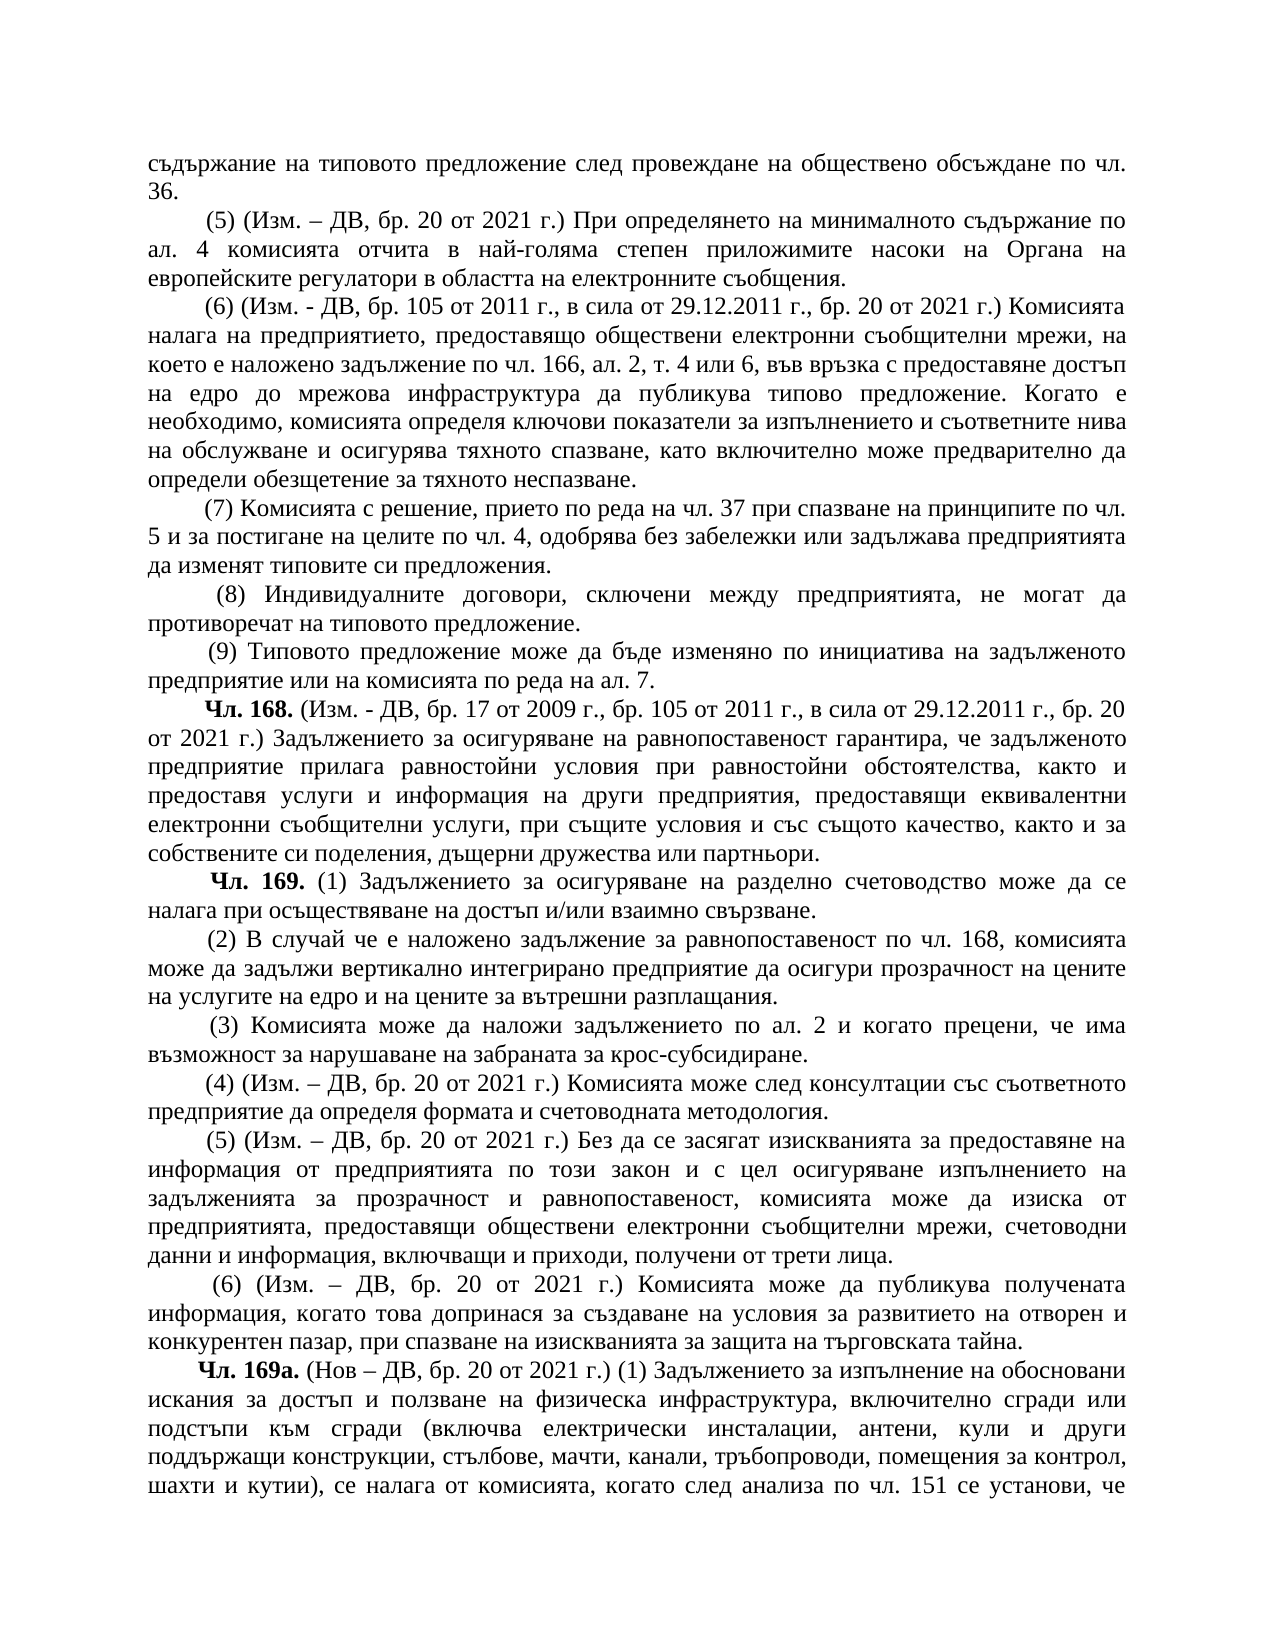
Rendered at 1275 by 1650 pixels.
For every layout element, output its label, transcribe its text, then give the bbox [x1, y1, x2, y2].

text (5) (Изм. – ДВ, бр. 20 от 2021 г.) Без да се засягат изискванията за предоставяне на информация от предприятията по този закон и с цел осигуряване изпълнението на задълженията за прозрачност и равнопоставеност, комисията може да изиска от предприятията, предоставящи обществени електронни съобщителни мрежи, счетоводни данни и информация, включващи и приходи, получени от трети лица. [148, 1125, 1127, 1269]
text (5) (Изм. – ДВ, бр. 20 от 2021 г.) При определянето на минималното съдържание по ал. 4 комисията отчита в най-голяма степен приложимите насоки на Органа на европейските регулатори в областта на електронните съобщения. [148, 205, 1127, 291]
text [148, 148, 1127, 205]
text (4) (Изм. – ДВ, бр. 20 от 2021 г.) Комисията може след консултации със съответното предприятие да определя формата и счетоводната методология. [148, 1068, 1127, 1125]
text Чл. 168. (Изм. - ДВ, бр. 17 от 2009 г., бр. 105 от 2011 г., в сила от 29.12.2011 г., бр. 20 от 2021 г.) Задължението за осигуряване на равнопоставеност гарантира, че задълженото предприятие прилага равностойни условия при равностойни обстоятелства, както и предоставя услуги и информация на други предприятия, предоставящи еквивалентни електронни съобщителни услуги, при същите условия и със същото качество, както и за собствените си поделения, дъщерни дружества или партньори. [148, 694, 1127, 866]
text Чл. 169. (1) Задължението за осигуряване на разделно счетоводство може да се налага при осъществяване на достъп и/или взаимно свързване. [148, 866, 1127, 924]
text (8) Индивидуалните договори, сключени между предприятията, не могат да противоречат на типовото предложение. [148, 579, 1127, 636]
text (6) (Изм. - ДВ, бр. 105 от 2011 г., в сила от 29.12.2011 г., бр. 20 от 2021 г.) Комисията налага на предприятието, предоставящо обществени електронни съобщителни мрежи, на което е наложено задължение по чл. 166, ал. 2, т. 4 или 6, във връзка с предоставяне достъп на едро до мрежова инфраструктура да публикува типово предложение. Когато е необходимо, комисията определя ключови показатели за изпълнението и съответните нива на обслужване и осигурява тяхното спазване, като включително може предварително да определи обезщетение за тяхното неспазване. [148, 291, 1127, 493]
text (9) Типовото предложение може да бъде изменяно по инициатива на задълженото предприятие или на комисията по реда на ал. 7. [148, 636, 1127, 694]
text (6) (Изм. – ДВ, бр. 20 от 2021 г.) Комисията може да публикува получената информация, когато това допринася за създаване на условия за развитието на отворен и конкурентен пазар, при спазване на изискванията за защита на търговската тайна. [148, 1269, 1127, 1355]
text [148, 1355, 1127, 1499]
text (3) Комисията може да наложи задължението по ал. 2 и когато прецени, че има възможност за нарушаване на забраната за крос-субсидиране. [148, 1010, 1127, 1068]
text (2) В случай че е наложено задължение за равнопоставеност по чл. 168, комисията може да задължи вертикално интегрирано предприятие да осигури прозрачност на цените на услугите на едро и на цените за вътрешни разплащания. [148, 924, 1127, 1010]
text (7) Комисията с решение, прието по реда на чл. 37 при спазване на принципите по чл. 5 и за постигане на целите по чл. 4, одобрява без забележки или задължава предприятията да изменят типовите си предложения. [148, 493, 1127, 579]
